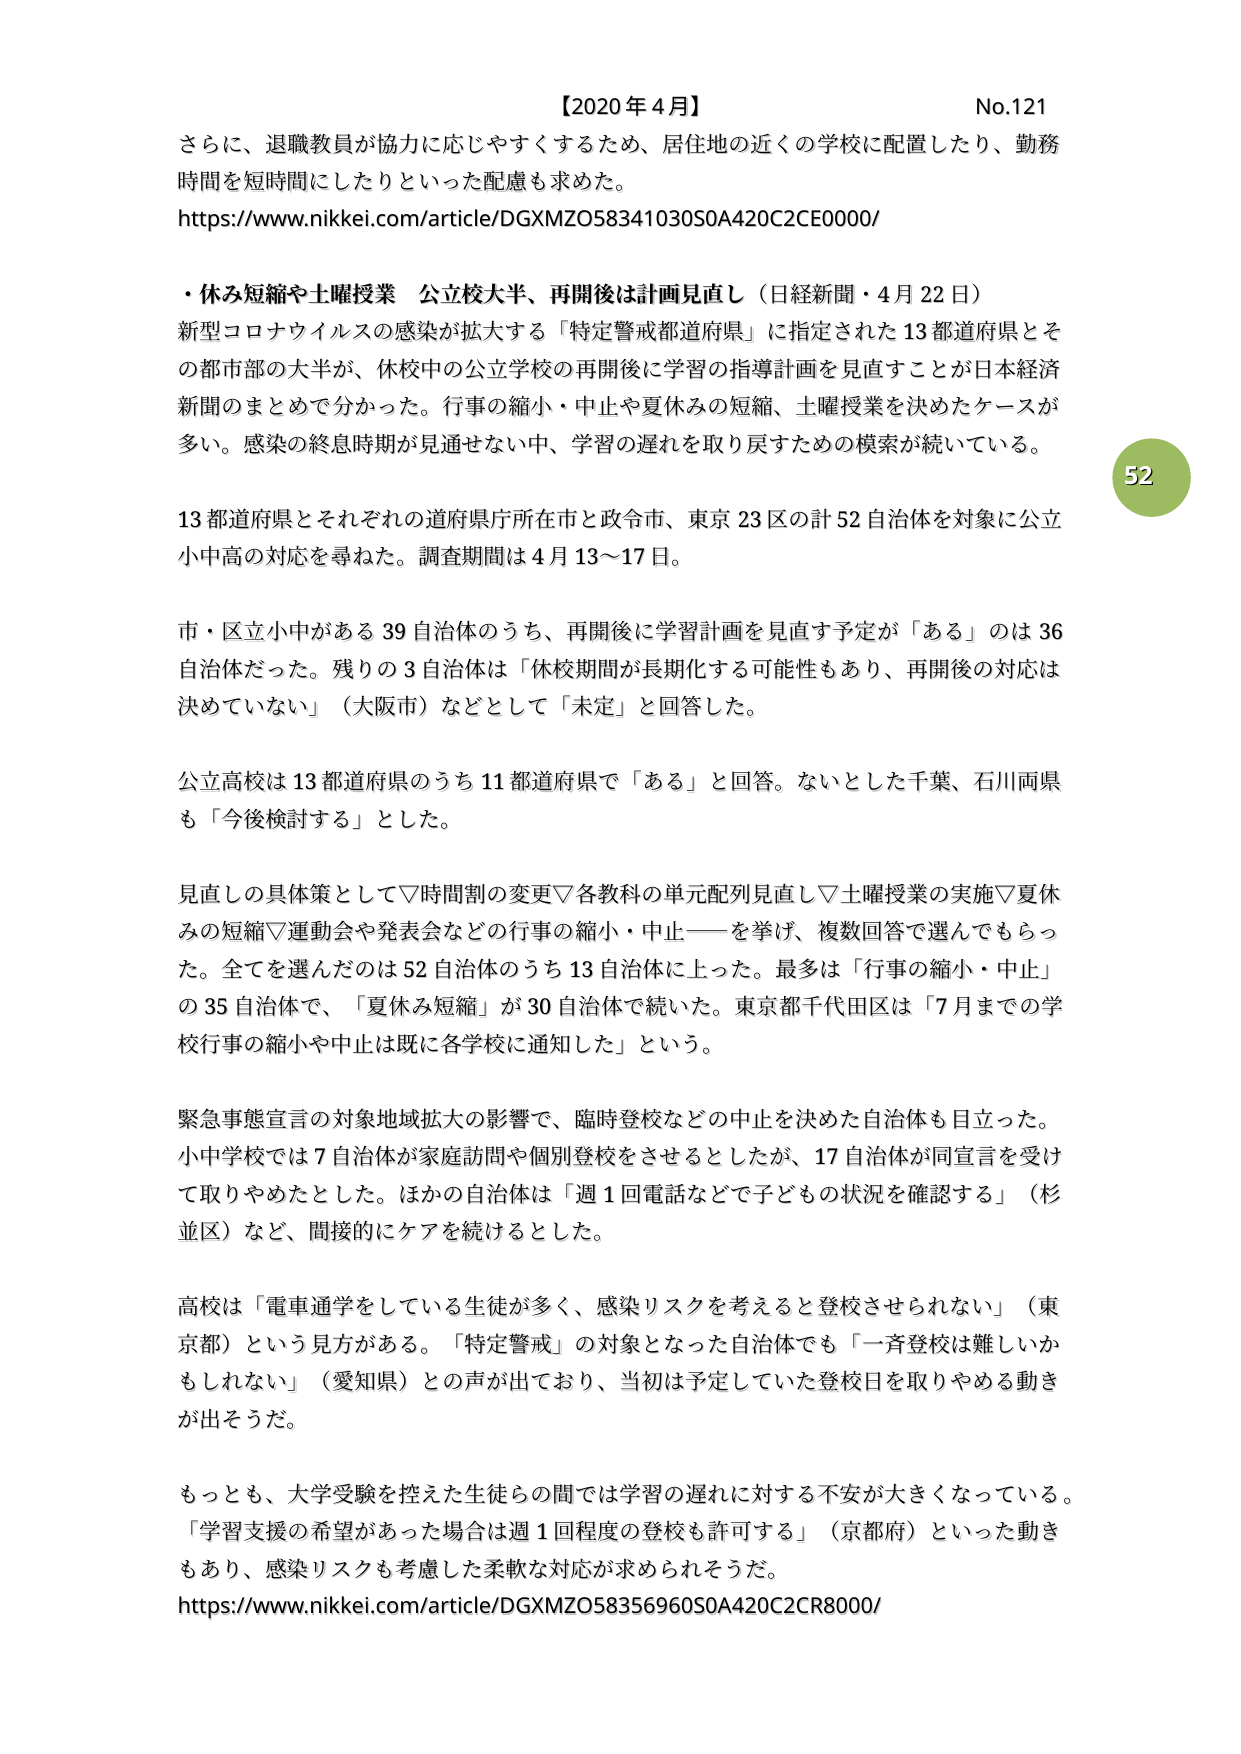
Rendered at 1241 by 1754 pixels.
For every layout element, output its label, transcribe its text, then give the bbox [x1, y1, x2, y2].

text 緊急事態宣言の対象地域拡大の影響で、臨時登校などの中止を決めた自治体も目立った。小中学校では7自治体が家庭訪問や個別登校をさせるとしたが、17自治体が同宣言を受けて取りやめたとした。ほかの自治体は「週1回電話などで子どもの状況を確認する」（杉並区）など、間接的にケアを続けるとした。 [177, 1099, 1063, 1249]
text 見直しの具体策として▽時間割の変更▽各教科の単元配列見直し▽土曜授業の実施▽夏休みの短縮▽運動会や発表会などの行事の縮小・中止――を挙げ、複数回答で選んでもらった。全てを選んだのは52自治体のうち13自治体に上った。最多は「行事の縮小・中止」の35自治体で、「夏休み短縮」が30自治体で続いた。東京都千代田区は「7月までの学校行事の縮小や中止は既に各学校に通知した」という。 [177, 874, 1063, 1062]
text 高校は「電車通学をしている生徒が多く、感染リスクを考えると登校させられない」（東京都）という見方がある。「特定警戒」の対象となった自治体でも「一斉登校は難しいかもしれない」（愛知県）との声が出ており、当初は予定していた登校日を取りやめる動きが出そうだ。 [177, 1287, 1063, 1437]
text 13都道府県とそれぞれの道府県庁所在市と政令市、東京23区の計52自治体を対象に公立小中高の対応を尋ねた。調査期間は4月13～17日。 [177, 499, 1063, 574]
text 市・区立小中がある39自治体のうち、再開後に学習計画を見直す予定が「ある」のは36自治体だった。残りの3自治体は「休校期間が長期化する可能性もあり、再開後の対応は決めていない」（大阪市）などとして「未定」と回答した。 [177, 612, 1063, 724]
text さらに、退職教員が協力に応じやすくするため、居住地の近くの学校に配置したり、勤務時間を短時間にしたりといった配慮も求めた。 [177, 124, 1063, 199]
text 公立高校は13都道府県のうち11都道府県で「ある」と回答。ないとした千葉、石川両県も「今後検討する」とした。 [177, 762, 1063, 837]
text https://www.nikkei.com/article/DGXMZO58356960S0A420C2CR8000/ [177, 1587, 1063, 1624]
text ・休み短縮や土曜授業 公立校大半、再開後は計画見直し（日経新聞・4月22日） [177, 274, 1063, 312]
text もっとも、大学受験を控えた生徒らの間では学習の遅れに対する不安が大きくなっている。「学習支援の希望があった場合は週1回程度の登校も許可する」（京都府）といった動きもあり、感染リスクも考慮した柔軟な対応が求められそうだ。 [177, 1474, 1063, 1587]
text https://www.nikkei.com/article/DGXMZO58341030S0A420C2CE0000/ [177, 199, 1063, 237]
text 新型コロナウイルスの感染が拡大する「特定警戒都道府県」に指定された13都道府県とその都市部の大半が、休校中の公立学校の再開後に学習の指導計画を見直すことが日本経済新聞のまとめで分かった。行事の縮小・中止や夏休みの短縮、土曜授業を決めたケースが多い。感染の終息時期が見通せない中、学習の遅れを取り戻すための模索が続いている。 [177, 312, 1063, 462]
